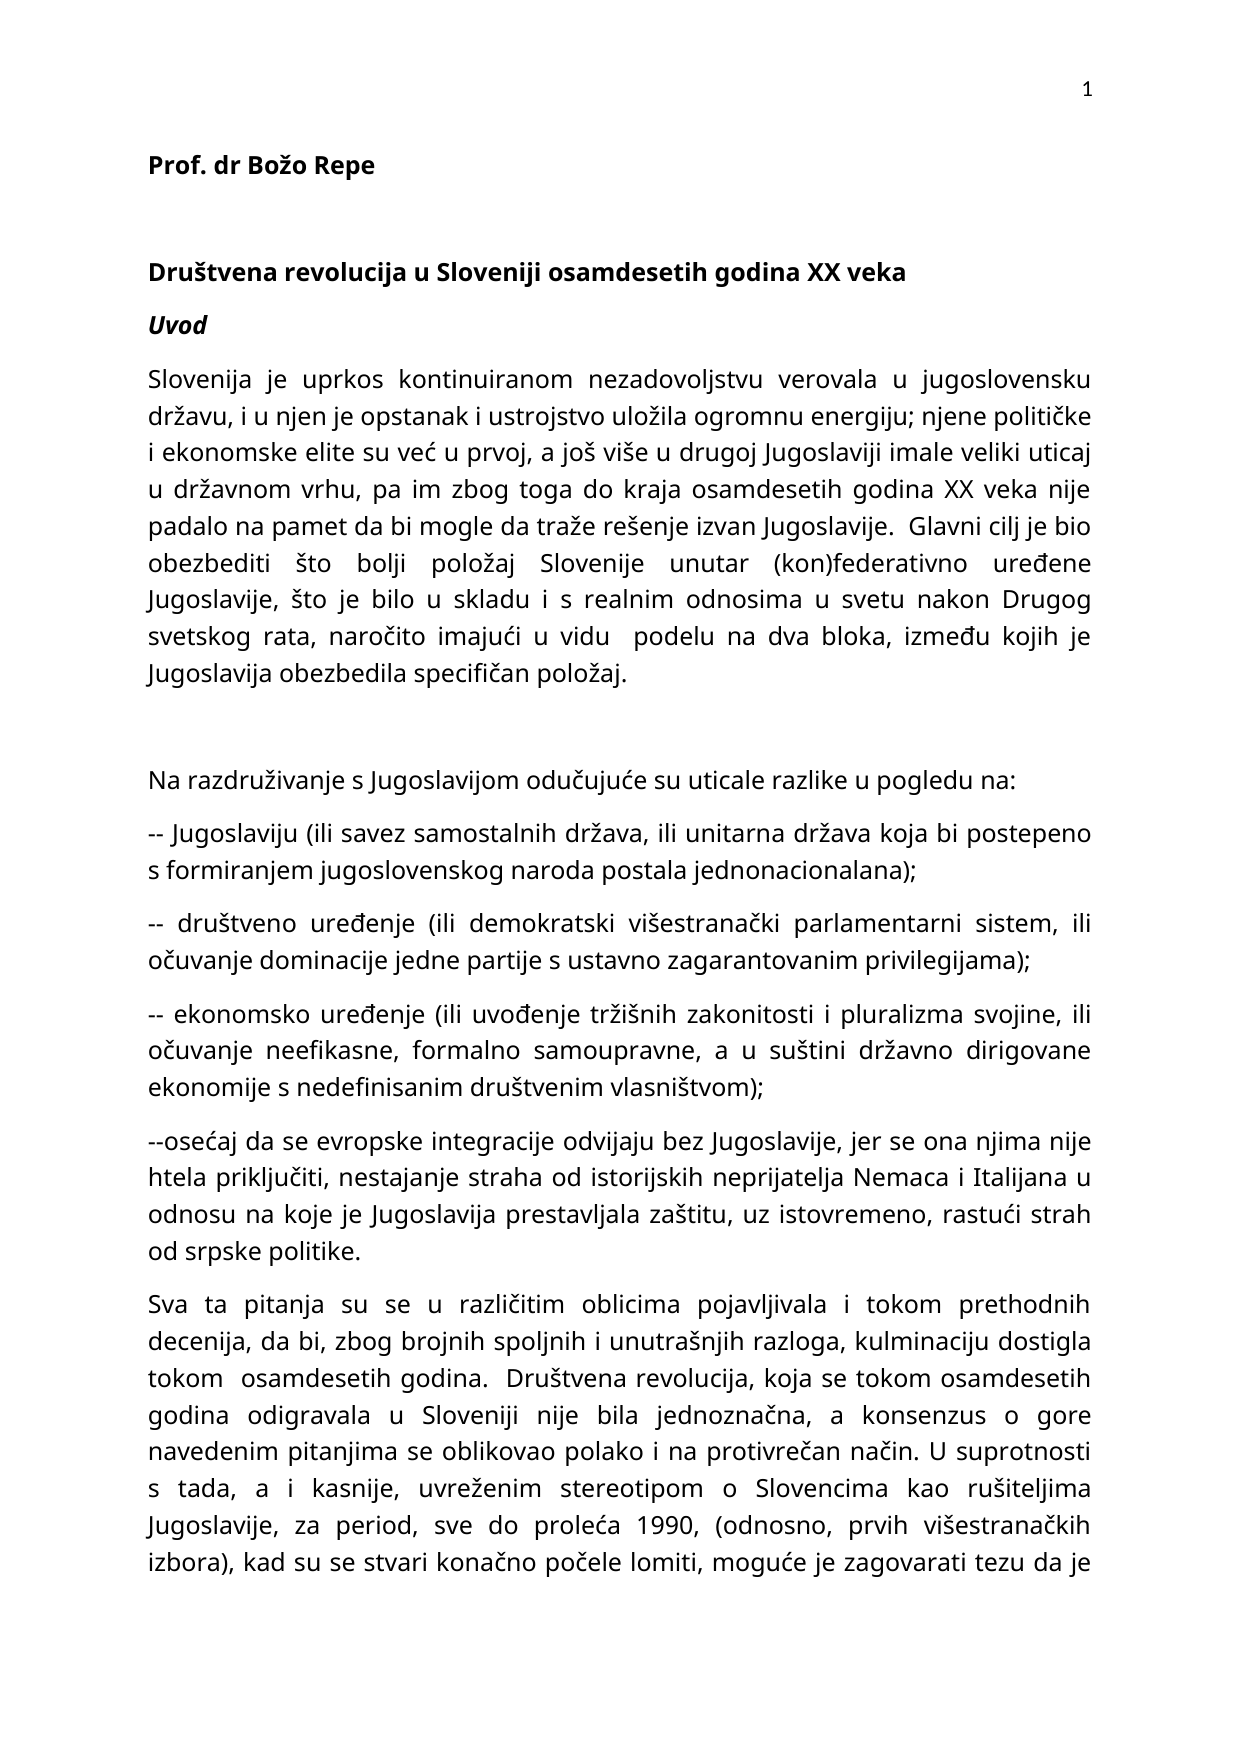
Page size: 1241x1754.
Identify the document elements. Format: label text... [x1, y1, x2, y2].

text Društvena revolucija u Sloveniji osamdesetih godina XX veka [148, 254, 1093, 288]
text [148, 1287, 1093, 1578]
text Na razdruživanje s Jugoslavijom odučujuće su uticale razlike u pogledu na: [148, 762, 1093, 796]
text -- Jugoslaviju (ili savez samostalnih država, ili unitarna država koja bi postepeno s formiranjem jugoslovenskog naroda postala jednonacionalana); [148, 816, 1093, 887]
text --osećaj da se evropske integracije odvijaju bez Jugoslavije, jer se ona njima nije htela priključiti, nestajanje straha od istorijskih neprijatelja Nemaca i Italijana u odnosu na koje je Jugoslavija prestavljala zaštitu, uz istovremeno, rastući strah od srpske politike. [148, 1123, 1093, 1268]
text -- društveno uređenje (ili demokratski višestranački parlamentarni sistem, ili očuvanje dominacije jedne partije s ustavno zagarantovanim privilegijama); [148, 906, 1093, 977]
text Slovenija je uprkos kontinuiranom nezadovoljstvu verovala u jugoslovensku državu, i u njen je opstanak i ustrojstvo uložila ogromnu energiju; njene političke i ekonomske elite su već u prvoj, a još više u drugoj Jugoslaviji imale veliki uticaj u državnom vrhu, pa im zbog toga do kraja osamdesetih godina XX veka nije padalo na pamet da bi mogle da traže rešenje izvan Jugoslavije. Glavni cilj je bio obezbediti što bolji položaj Slovenije unutar (kon)federativno uređene Jugoslavije, što je bilo u skladu i s realnim odnosima u svetu nakon Drugog svetskog rata, naročito imajući u vidu podelu na dva bloka, između kojih je Jugoslavija obezbedila specifičan položaj. [148, 361, 1093, 689]
text Uvod [148, 308, 1093, 342]
text -- ekonomsko uređenje (ili uvođenje tržišnih zakonitosti i pluralizma svojine, ili očuvanje neefikasne, formalno samoupravne, a u suštini državno dirigovane ekonomije s nedefinisanim društvenim vlasništvom); [148, 996, 1093, 1104]
text Prof. dr Božo Repe [148, 148, 1093, 182]
